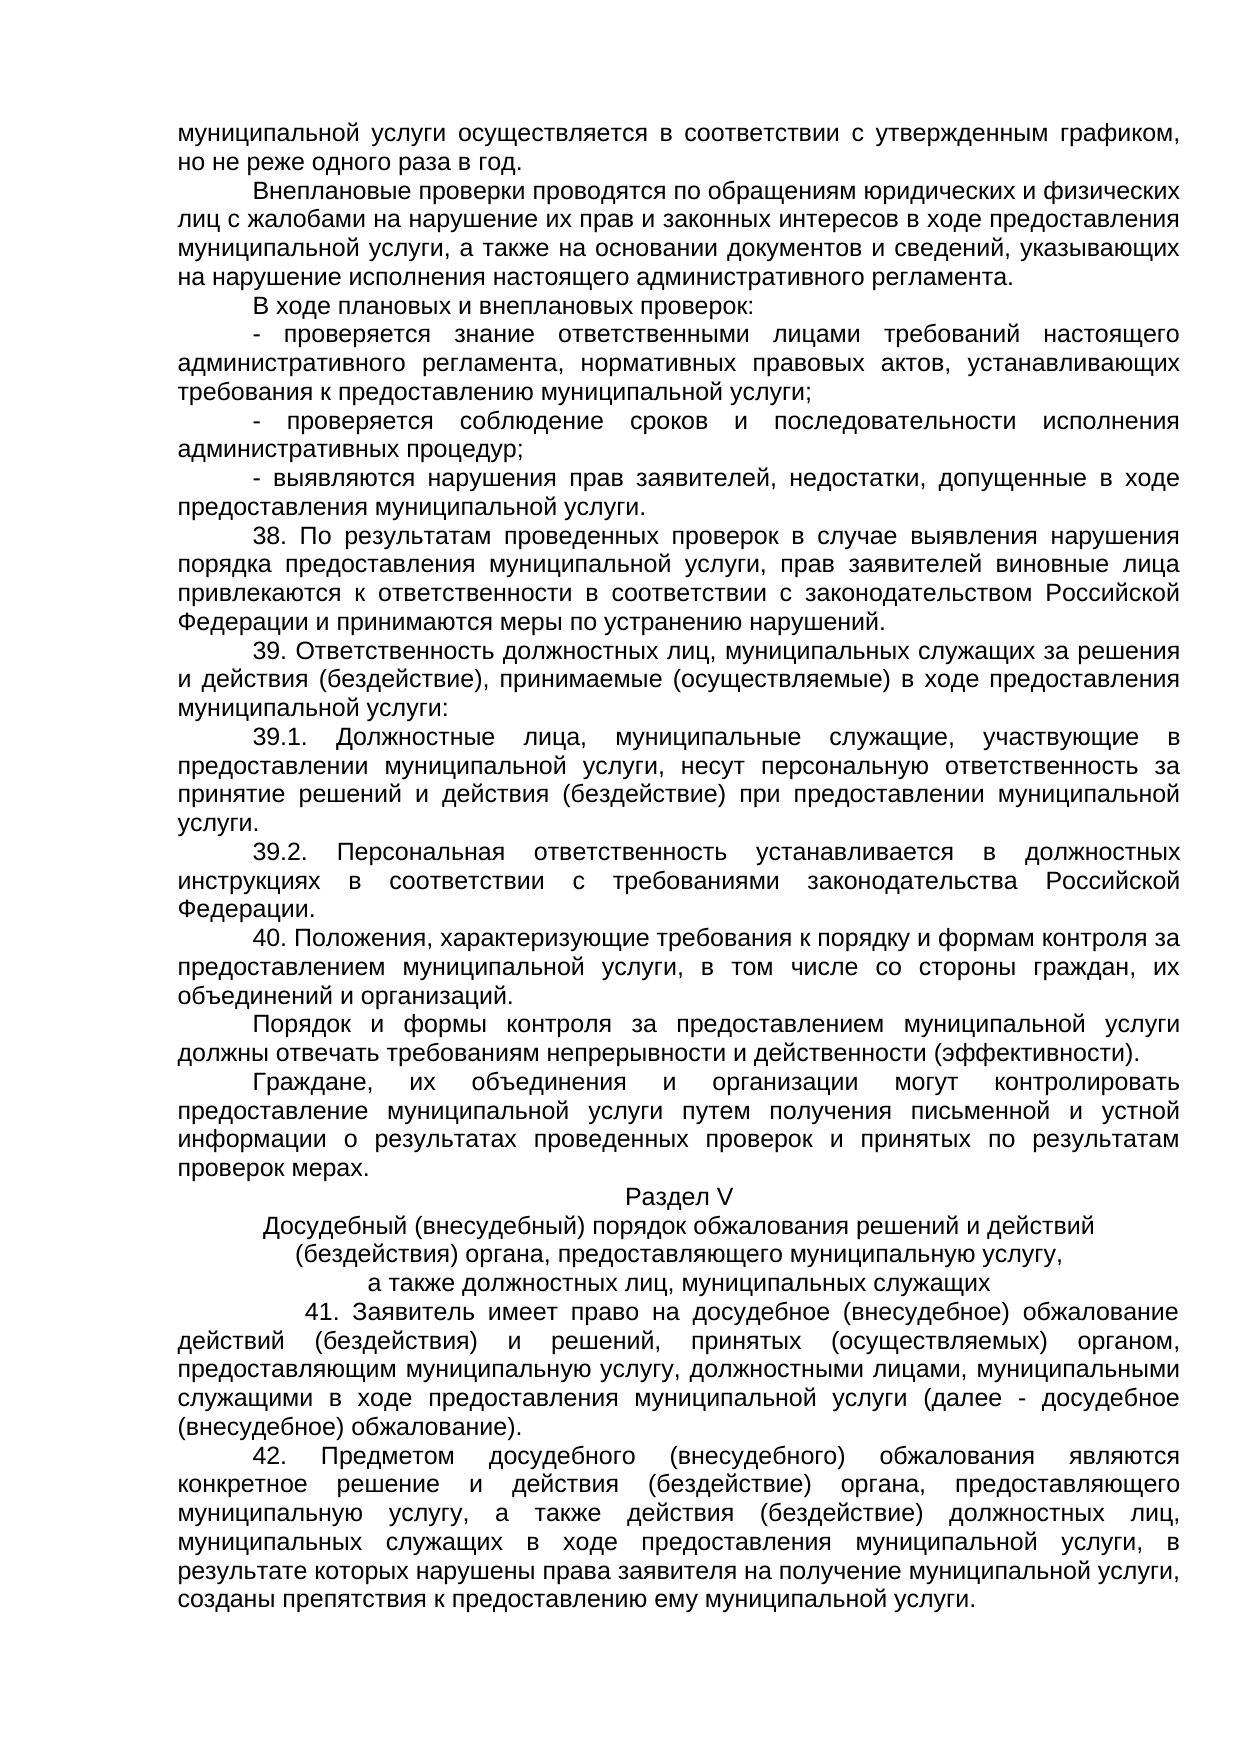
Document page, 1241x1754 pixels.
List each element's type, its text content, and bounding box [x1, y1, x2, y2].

text - выявляются нарушения прав заявителей, недостатки, допущенные в ходе предоставления муниципальной услуги. [177, 463, 1181, 521]
text Порядок и формы контроля за предоставлением муниципальной услуги должны отвечать требованиям непрерывности и действенности (эффективности). [177, 1009, 1181, 1067]
text 38. По результатам проведенных проверок в случае выявления нарушения порядка предоставления муниципальной услуги, прав заявителей виновные лица привлекаются к ответственности в соответствии с законодательством Российской Федерации и принимаются меры по устранению нарушений. [177, 521, 1181, 636]
text 39.2. Персональная ответственность устанавливается в должностных инструкциях в соответствии с требованиями законодательства Российской Федерации. [177, 837, 1181, 923]
text Граждане, их объединения и организации могут контролировать предоставление муниципальной услуги путем получения письменной и устной информации о результатах проведенных проверок и принятых по результатам проверок мерах. [177, 1067, 1181, 1182]
text Раздел V Досудебный (внесудебный) порядок обжалования решений и действий (бездействия) органа, предоставляющего муниципальную услугу, а также должностных лиц, муниципальных служащих [177, 1182, 1181, 1297]
text 41. Заявитель имеет право на досудебное (внесудебное) обжалование действий (бездействия) и решений, принятых (осуществляемых) органом, предоставляющим муниципальную услугу, должностными лицами, муниципальными служащими в ходе предоставления муниципальной услуги (далее - досудебное (внесудебное) обжалование). [177, 1297, 1181, 1441]
text - проверяется знание ответственными лицами требований настоящего административного регламента, нормативных правовых актов, устанавливающих требования к предоставлению муниципальной услуги; [177, 319, 1181, 406]
text В ходе плановых и внеплановых проверок: [177, 291, 1181, 319]
text - проверяется соблюдение сроков и последовательности исполнения административных процедур; [177, 406, 1181, 463]
text 40. Положения, характеризующие требования к порядку и формам контроля за предоставлением муниципальной услуги, в том числе со стороны граждан, их объединений и организаций. [177, 923, 1181, 1009]
text Внеплановые проверки проводятся по обращениям юридических и физических лиц с жалобами на нарушение их прав и законных интересов в ходе предоставления муниципальной услуги, а также на основании документов и сведений, указывающих на нарушение исполнения настоящего административного регламента. [177, 176, 1181, 291]
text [177, 118, 1181, 176]
text 42. Предметом досудебного (внесудебного) обжалования являются конкретное решение и действия (бездействие) органа, предоставляющего муниципальную услугу, а также действия (бездействие) должностных лиц, муниципальных служащих в ходе предоставления муниципальной услуги, в результате которых нарушены права заявителя на получение муниципальной услуги, созданы препятствия к предоставлению ему муниципальной услуги. [177, 1441, 1181, 1613]
text 39.1. Должностные лица, муниципальные служащие, участвующие в предоставлении муниципальной услуги, несут персональную ответственность за принятие решений и действия (бездействие) при предоставлении муниципальной услуги. [177, 722, 1181, 837]
text 39. Ответственность должностных лиц, муниципальных служащих за решения и действия (бездействие), принимаемые (осуществляемые) в ходе предоставления муниципальной услуги: [177, 636, 1181, 722]
